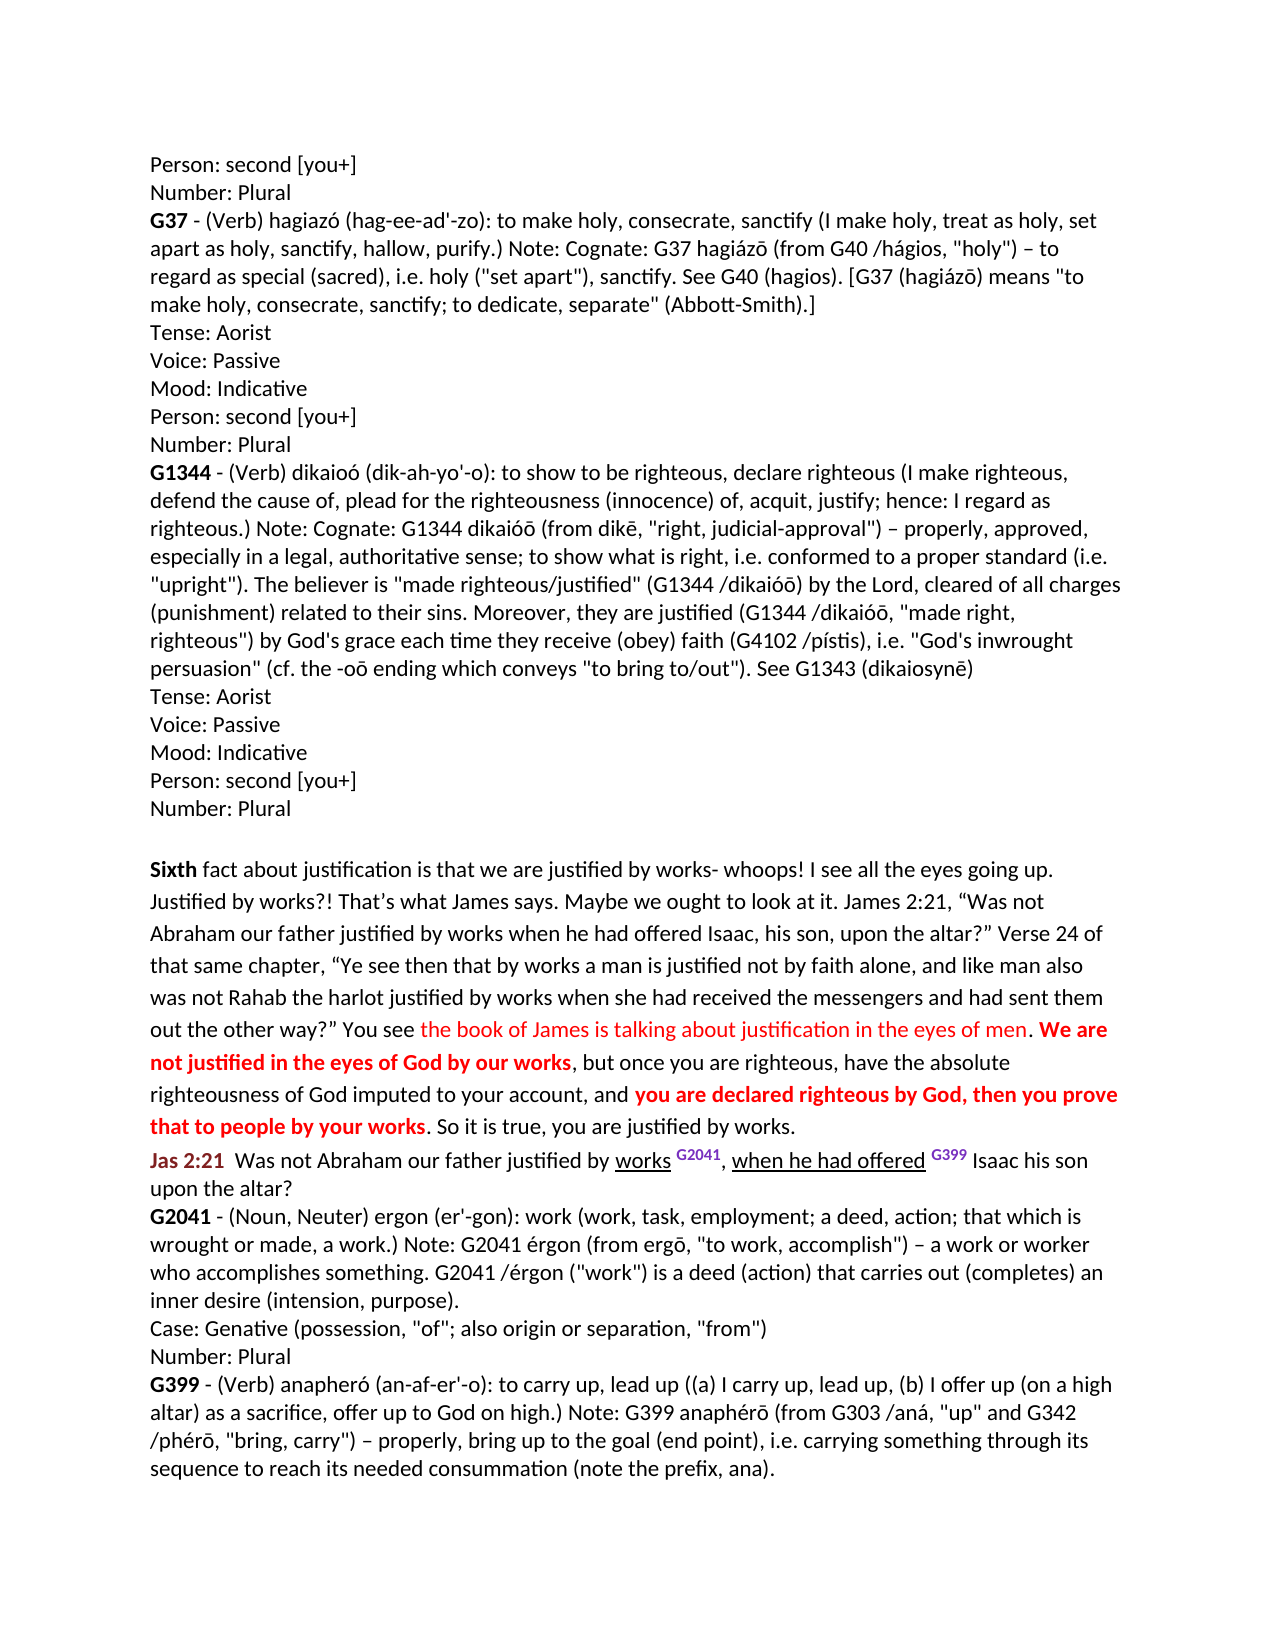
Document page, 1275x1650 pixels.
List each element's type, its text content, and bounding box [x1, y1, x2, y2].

text G2041 - (Noun, Neuter) ergon (er'-gon): work (work, task, employment; a deed, action; that which is wrought or made, a work.) Note: G2041 érgon (from ergō, "to work, accomplish") – a work or worker who accomplishes something. G2041 /érgon ("work") is a deed (action) that carries out (completes) an inner desire (intension, purpose). [150, 1202, 1125, 1314]
text Case: Genative (possession, "of"; also origin or separation, "from") [150, 1314, 1125, 1342]
text G399 - (Verb) anapheró (an-af-er'-o): to carry up, lead up ((a) I carry up, lead up, (b) I offer up (on a high altar) as a sacrifice, offer up to God on high.) Note: G399 anaphérō (from G303 /aná, "up" and G342 /phérō, "bring, carry") – properly, bring up to the goal (end point), i.e. carrying something through its sequence to reach its needed consummation (note the prefix, ana). [150, 1370, 1125, 1482]
text Sixth fact about justification is that we are justified by works- whoops! I see all the eyes going up. Justified by works?! That’s what James says. Maybe we ought to look at it. James 2:21, “Was not Abraham our father justified by works when he had offered Isaac, his son, upon the altar?” Verse 24 of that same chapter, “Ye see then that by works a man is justified not by faith alone, and like man also was not Rahab the harlot justified by works when she had received the messengers and had sent them out the other way?” You see the book of James is talking about justification in the eyes of men. We are not justified in the eyes of God by our works, but once you are righteous, have the absolute righteousness of God imputed to your account, and you are declared righteous by God, then you prove that to people by your works. So it is true, you are justified by works. [150, 855, 1125, 1140]
text G1344 - (Verb) dikaioó (dik-ah-yo'-o): to show to be righteous, declare righteous (I make righteous, defend the cause of, plead for the righteousness (innocence) of, acquit, justify; hence: I regard as righteous.) Note: Cognate: G1344 dikaióō (from dikē, "right, judicial-approval") – properly, approved, especially in a legal, authoritative sense; to show what is right, i.e. conformed to a proper standard (i.e. "upright"). The believer is "made righteous/justified" (G1344 /dikaióō) by the Lord, cleared of all charges (punishment) related to their sins. Moreover, they are justified (G1344 /dikaióō, "made right, righteous") by God's grace each time they receive (obey) faith (G4102 /pístis), i.e. "God's inwrought persuasion" (cf. the -oō ending which conveys "to bring to/out"). See G1343 (dikaiosynē) [150, 458, 1125, 682]
text Number: Plural [150, 794, 1125, 822]
text Voice: Passive [150, 346, 1125, 374]
text Tense: Aorist [150, 318, 1125, 346]
text Person: second [you+] [150, 766, 1125, 794]
text Person: second [you+] [150, 150, 1125, 178]
text Voice: Passive [150, 710, 1125, 738]
text G37 - (Verb) hagiazó (hag-ee-ad'-zo): to make holy, consecrate, sanctify (I make holy, treat as holy, set apart as holy, sanctify, hallow, purify.) Note: Cognate: G37 hagiázō (from G40 /hágios, "holy") – to regard as special (sacred), i.e. holy ("set apart"), sanctify. See G40 (hagios). [G37 (hagiázō) means "to make holy, consecrate, sanctify; to dedicate, separate" (Abbott-Smith).] [150, 206, 1125, 318]
text Tense: Aorist [150, 682, 1125, 710]
text Number: Plural [150, 1342, 1125, 1370]
text Number: Plural [150, 430, 1125, 458]
text Mood: Indicative [150, 738, 1125, 766]
text Person: second [you+] [150, 402, 1125, 430]
text Jas 2:21 Was not Abraham our father justified by works G2041, when he had offered G399 Isaac his son upon the altar? [150, 1144, 1125, 1202]
text Mood: Indicative [150, 374, 1125, 402]
text Number: Plural [150, 178, 1125, 206]
